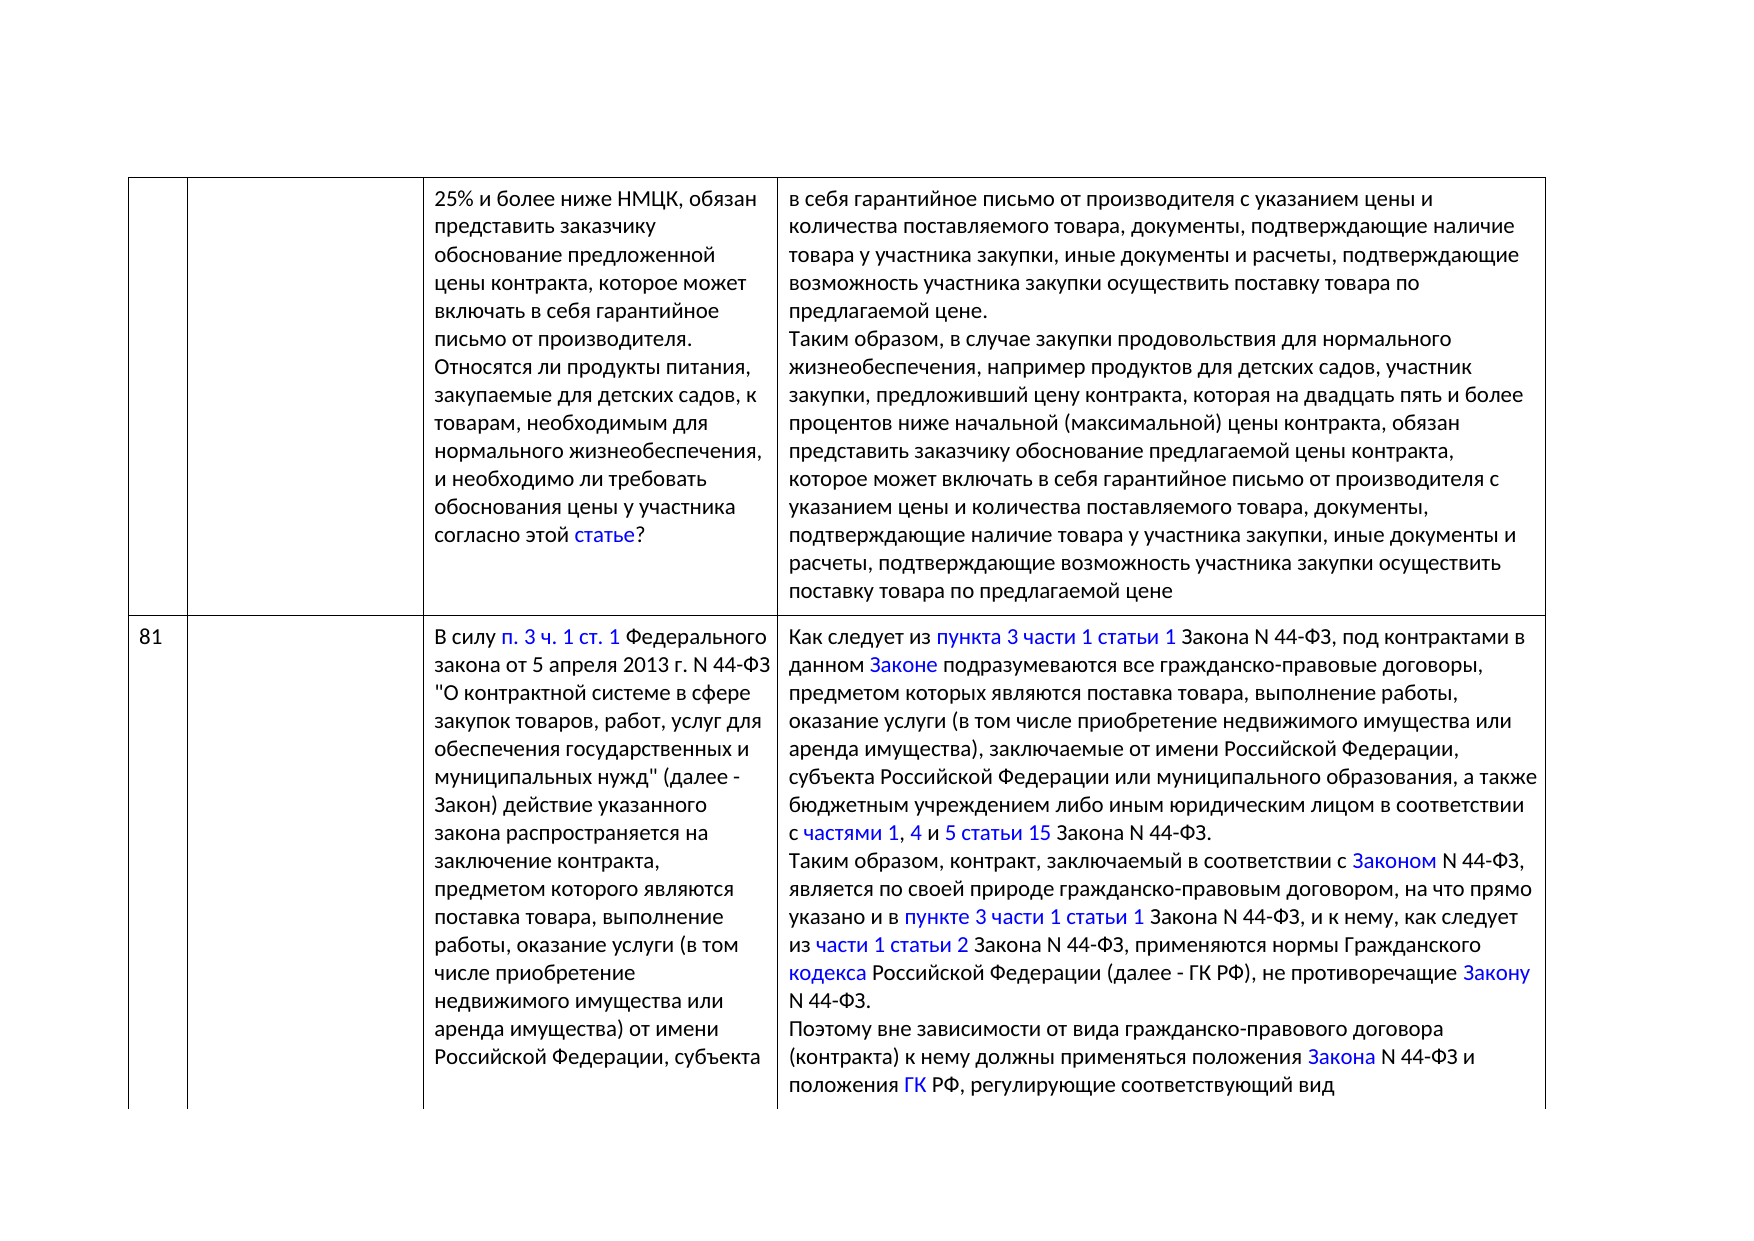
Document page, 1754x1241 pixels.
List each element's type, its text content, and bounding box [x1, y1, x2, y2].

table_cell В силу п. 3 ч. 1 ст. 1 Федерального закона от 5 апреля 2013 г. N 44-ФЗ "О контрактной системе в сфере закупок товаров, работ, услуг для обеспечения государственных и муниципальных нужд" (далее - Закон) действие указанного закона распространяется на заключение контракта, предметом которого являются поставка товара, выполнение работы, оказание услуги (в том числе приобретение недвижимого имущества или аренда имущества) от имени Российской Федерации, субъекта [424, 616, 777, 1109]
table_cell [188, 616, 423, 1109]
table_cell [129, 178, 187, 614]
table_cell в себя гарантийное письмо от производителя с указанием цены и количества поставляемого товара, документы, подтверждающие наличие товара у участника закупки, иные документы и расчеты, подтверждающие возможность участника закупки осуществить поставку товара по предлагаемой цене. Таким образом, в случае закупки продовольствия для нормального жизнеобеспечения, например продуктов для детских садов, участник закупки, предложивший цену контракта, которая на двадцать пять и более процентов ниже начальной (максимальной) цены контракта, обязан представить заказчику обоснование предлагаемой цены контракта, которое может включать в себя гарантийное письмо от производителя с указанием цены и количества поставляемого товара, документы, подтверждающие наличие товара у участника закупки, иные документы и расчеты, подтверждающие возможность участника закупки осуществить поставку товара по предлагаемой цене [778, 178, 1545, 614]
table_cell [188, 178, 423, 614]
table_cell 81 [129, 616, 187, 1109]
table_cell Как следует из пункта 3 части 1 статьи 1 Закона N 44-ФЗ, под контрактами в данном Законе подразумеваются все гражданско-правовые договоры, предметом которых являются поставка товара, выполнение работы, оказание услуги (в том числе приобретение недвижимого имущества или аренда имущества), заключаемые от имени Российской Федерации, субъекта Российской Федерации или муниципального образования, а также бюджетным учреждением либо иным юридическим лицом в соответствии с частями 1, 4 и 5 статьи 15 Закона N 44-ФЗ. Таким образом, контракт, заключаемый в соответствии с Законом N 44-ФЗ, является по своей природе гражданско-правовым договором, на что прямо указано и в пункте 3 части 1 статьи 1 Закона N 44-ФЗ, и к нему, как следует из части 1 статьи 2 Закона N 44-ФЗ, применяются нормы Гражданского кодекса Российской Федерации (далее - ГК РФ), не противоречащие Закону N 44-ФЗ. Поэтому вне зависимости от вида гражданско-правового договора (контракта) к нему должны применяться положения Закона N 44-ФЗ и положения ГК РФ, регулирующие соответствующий вид [778, 616, 1545, 1109]
table_cell 25% и более ниже НМЦК, обязан представить заказчику обоснование предложенной цены контракта, которое может включать в себя гарантийное письмо от производителя. Относятся ли продукты питания, закупаемые для детских садов, к товарам, необходимым для нормального жизнеобеспечения, и необходимо ли требовать обоснования цены у участника согласно этой статье? [424, 178, 777, 614]
